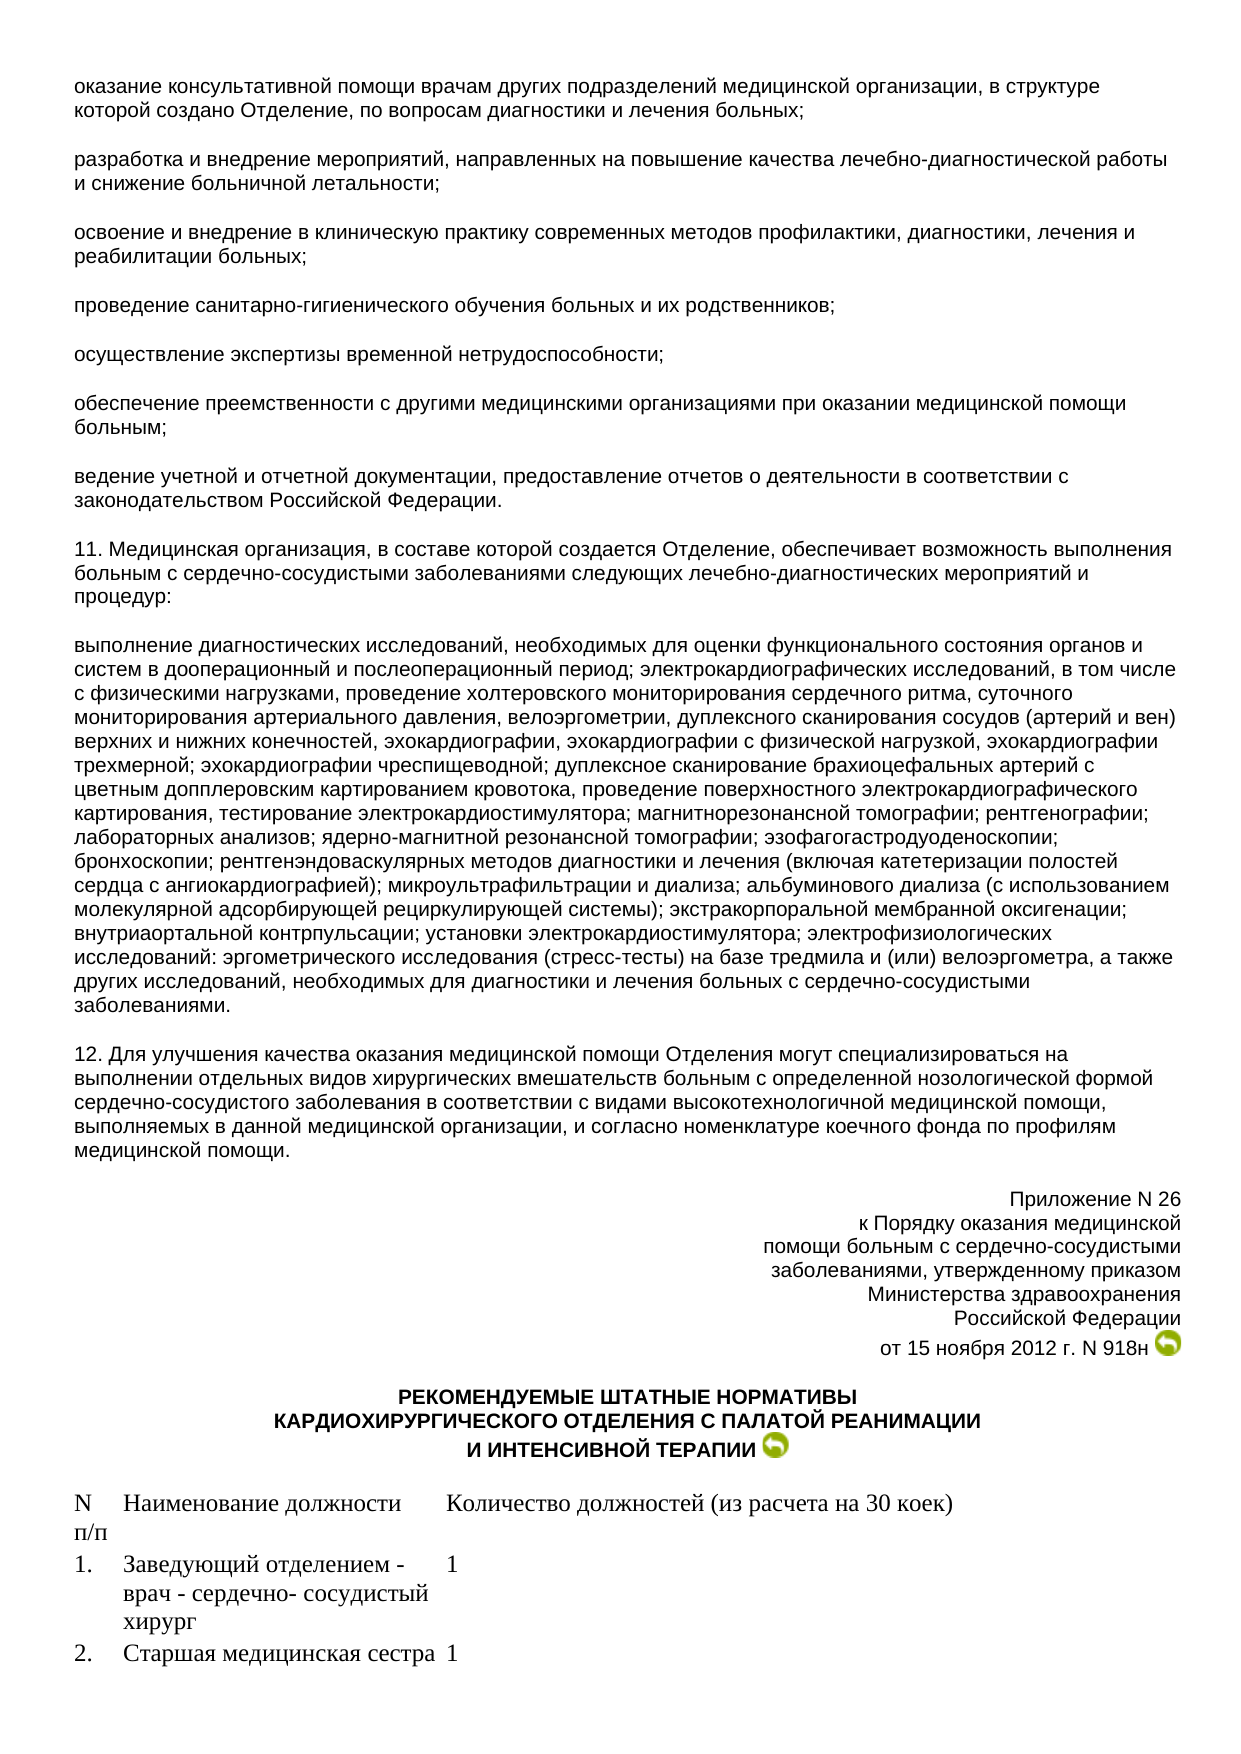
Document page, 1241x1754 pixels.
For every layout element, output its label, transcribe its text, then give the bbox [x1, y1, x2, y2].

text проведение санитарно-гигиенического обучения больных и их родственников; [74, 293, 1181, 317]
table_header Наименование должности [121, 1487, 444, 1547]
text обеспечение преемственности с другими медицинскими организациями при оказании медицинской помощи больным; [74, 391, 1181, 438]
text Приложение N 26 к Порядку оказания медицинской помощи больным с сердечно-сосудистыми заболеваниями, утвержденному приказом Министерства здравоохранения Российской Федерации от 15 ноября 2012 г. N 918н [74, 1186, 1181, 1359]
text 12. Для улучшения качества оказания медицинской помощи Отделения могут специализироваться на выполнении отдельных видов хирургических вмешательств больным с определенной нозологической формой сердечно-сосудистого заболевания в соответствии с видами высокотехнологичной медицинской помощи, выполняемых в данной медицинской организации, и согласно номенклатуре коечного фонда по профилям медицинской помощи. [74, 1042, 1181, 1161]
text осуществление экспертизы временной нетрудоспособности; [74, 342, 1181, 366]
table_header Количество должностей (из расчета на 30 коек) [444, 1487, 1189, 1547]
picture [762, 1432, 789, 1458]
text РЕКОМЕНДУЕМЫЕ ШТАТНЫЕ НОРМАТИВЫ КАРДИОХИРУРГИЧЕСКОГО ОТДЕЛЕНИЯ С ПАЛАТОЙ РЕАНИМАЦИИ И ИНТЕНСИВНОЙ ТЕРАПИИ [74, 1384, 1181, 1462]
table_cell 1 [444, 1548, 1189, 1637]
text ведение учетной и отчетной документации, предоставление отчетов о деятельности в соответствии с законодательством Российской Федерации. [74, 463, 1181, 511]
text выполнение диагностических исследований, необходимых для оценки функционального состояния органов и систем в дооперационный и послеоперационный период; электрокардиографических исследований, в том числе с физическими нагрузками, проведение холтеровского мониторирования сердечного ритма, суточного мониторирования артериального давления, велоэргометрии, дуплексного сканирования сосудов (артерий и вен) верхних и нижних конечностей, эхокардиографии, эхокардиографии с физической нагрузкой, эхокардиографии трехмерной; эхокардиографии чреспищеводной; дуплексное сканирование брахиоцефальных артерий с цветным допплеровским картированием кровотока, проведение поверхностного электрокардиографического картирования, тестирование электрокардиостимулятора; магнитнорезонансной томографии; рентгенографии; лабораторных анализов; ядерно-магнитной резонансной томографии; эзофагогастродуоденоскопии; бронхоскопии; рентгенэндоваскулярных методов диагностики и лечения (включая катетеризации полостей сердца с ангиокардиографией); микроультрафильтрации и диализа; альбуминового диализа (с использованием молекулярной адсорбирующей рециркулирующей системы); экстракорпоральной мембранной оксигенации; внутриаортальной контрпульсации; установки электрокардиостимулятора; электрофизиологических исследований: эргометрического исследования (стресс-тесты) на базе тредмила и (или) велоэргометра, а также других исследований, необходимых для диагностики и лечения больных с сердечно-сосудистыми заболеваниями. [74, 633, 1181, 1017]
table_cell 2. [72, 1637, 121, 1669]
table_cell 1 [444, 1637, 1189, 1669]
text оказание консультативной помощи врачам других подразделений медицинской организации, в структуре которой создано Отделение, по вопросам диагностики и лечения больных; [74, 74, 1181, 122]
text освоение и внедрение в клиническую практику современных методов профилактики, диагностики, лечения и реабилитации больных; [74, 220, 1181, 268]
text 11. Медицинская организация, в составе которой создается Отделение, обеспечивает возможность выполнения больным с сердечно-сосудистыми заболеваниями следующих лечебно-диагностических мероприятий и процедур: [74, 536, 1181, 608]
picture [1155, 1330, 1182, 1356]
table_cell Заведующий отделением - врач - сердечно- сосудистый хирург [121, 1548, 444, 1637]
table_header N п/п [72, 1487, 121, 1547]
text разработка и внедрение мероприятий, направленных на повышение качества лечебно-диагностической работы и снижение больничной летальности; [74, 147, 1181, 195]
table_cell 1. [72, 1548, 121, 1637]
table_cell Старшая медицинская сестра [121, 1637, 444, 1669]
